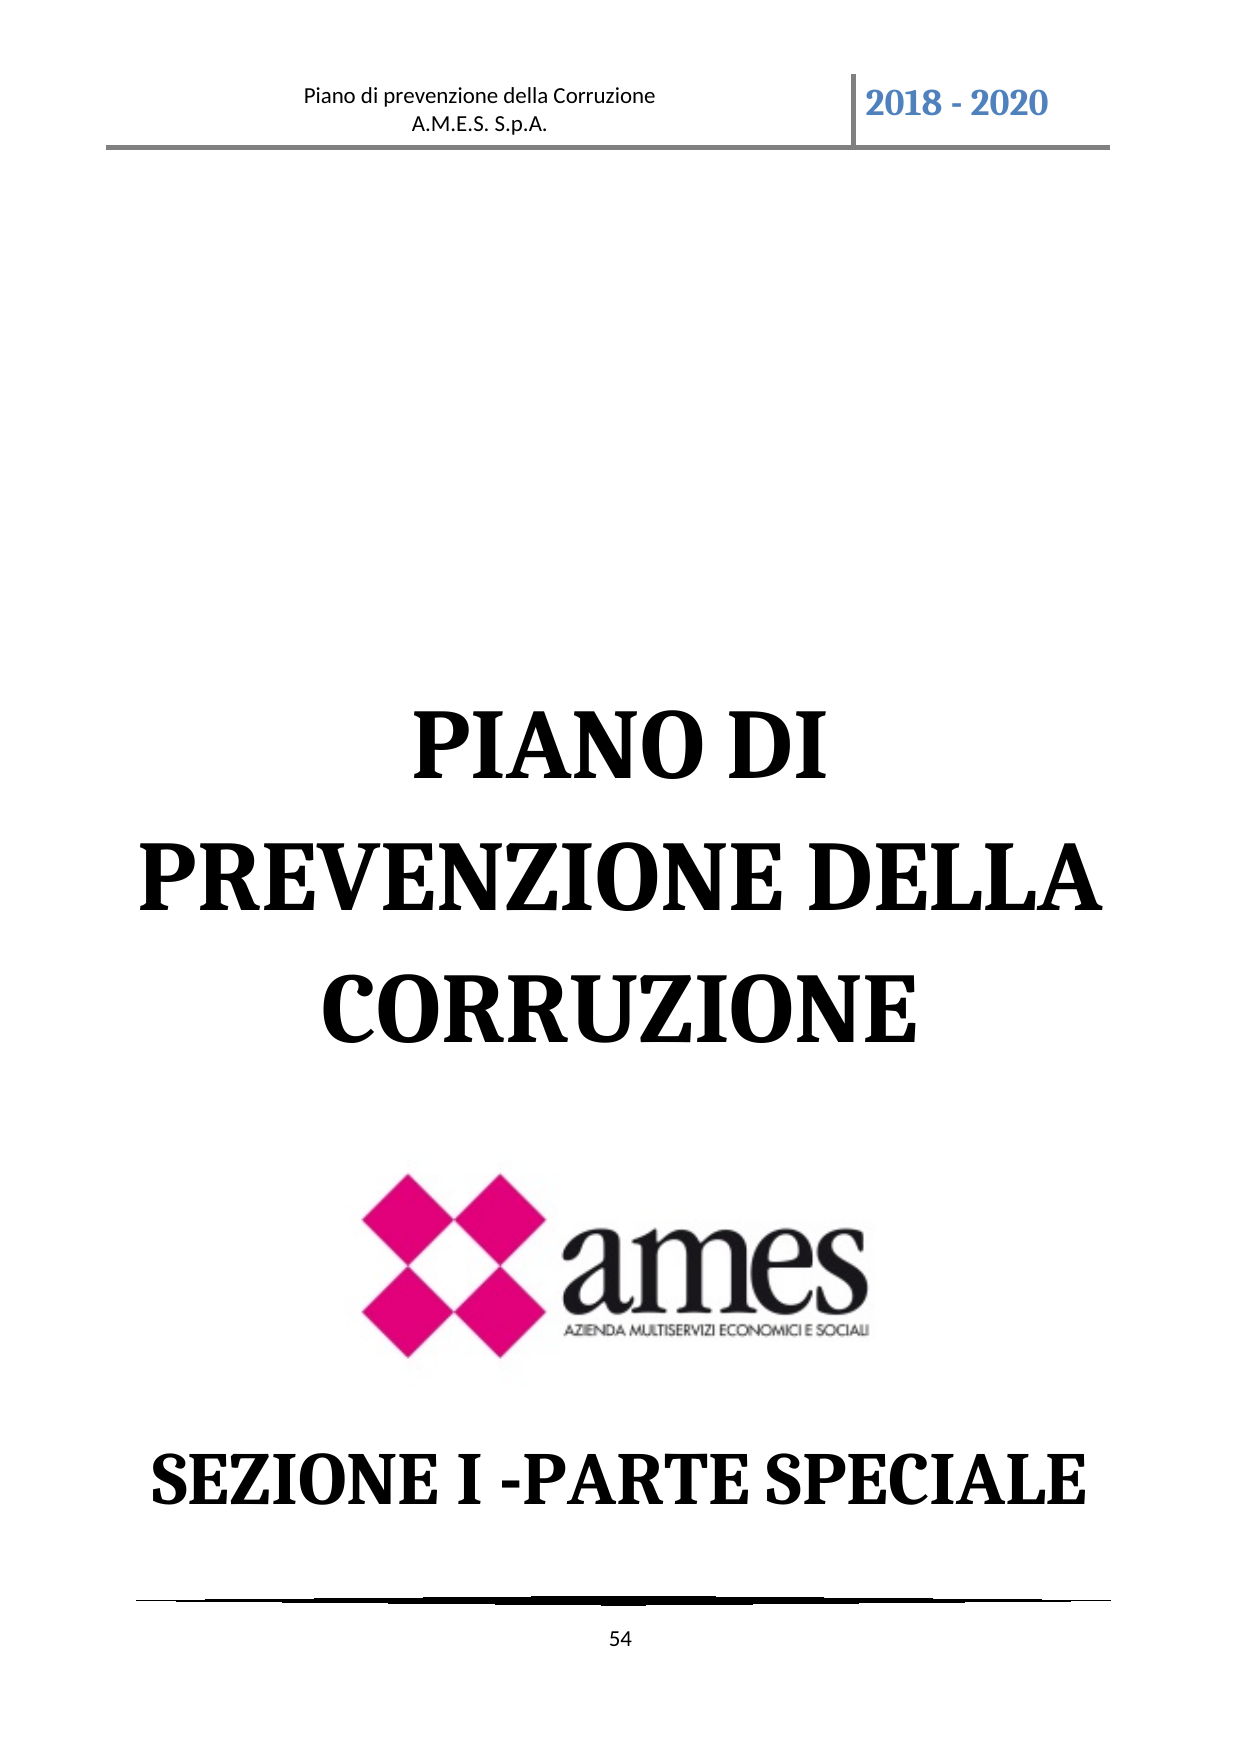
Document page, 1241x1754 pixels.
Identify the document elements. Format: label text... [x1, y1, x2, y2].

text SEZIONE I -PARTE SPECIALE [118, 1437, 1122, 1523]
text PIANO DI PREVENZIONE DELLA CORRUZIONE [118, 688, 1122, 1068]
picture [317, 1115, 943, 1421]
